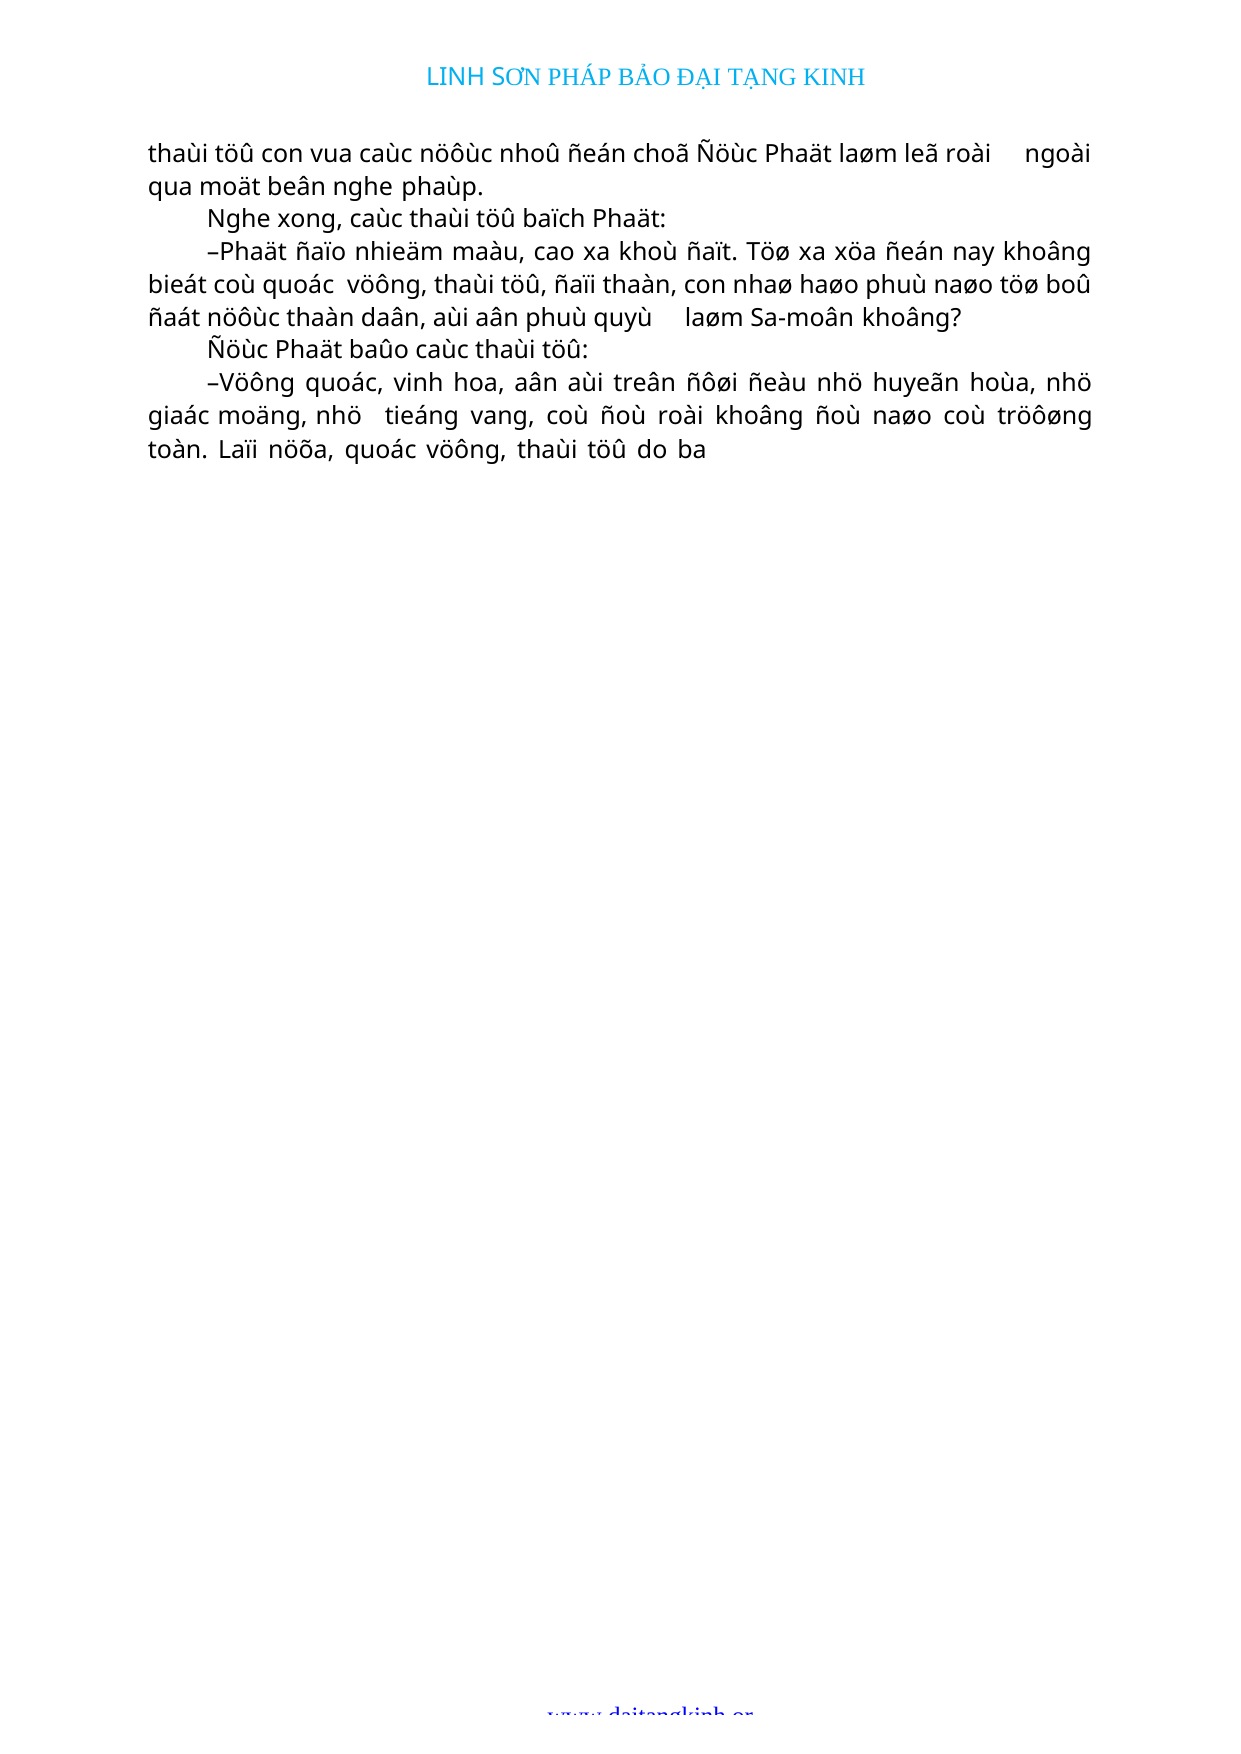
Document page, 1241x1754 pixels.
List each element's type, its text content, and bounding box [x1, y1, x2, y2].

text Nghe xong, caùc thaùi töû baïch Phaät: [207, 202, 1105, 233]
text Ñöùc Phaät baûo caùc thaùi töû: [207, 334, 1105, 365]
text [148, 135, 1093, 202]
text –Vöông quoác, vinh hoa, aân aùi treân ñôøi ñeàu nhö huyeãn hoùa, nhö giaác moäng, nhö tieáng vang, coù ñoù roài khoâng ñoù naøo coù tröôøng toàn. Laïi nöõa, quoác vöông, thaùi töû do ba [148, 365, 1093, 465]
text –Phaät ñaïo nhieäm maàu, cao xa khoù ñaït. Töø xa xöa ñeán nay khoâng bieát coù quoác vöông, thaùi töû, ñaïi thaàn, con nhaø haøo phuù naøo töø boû ñaát nöôùc thaàn daân, aùi aân phuù quyù laøm Sa-moân khoâng? [148, 233, 1093, 334]
